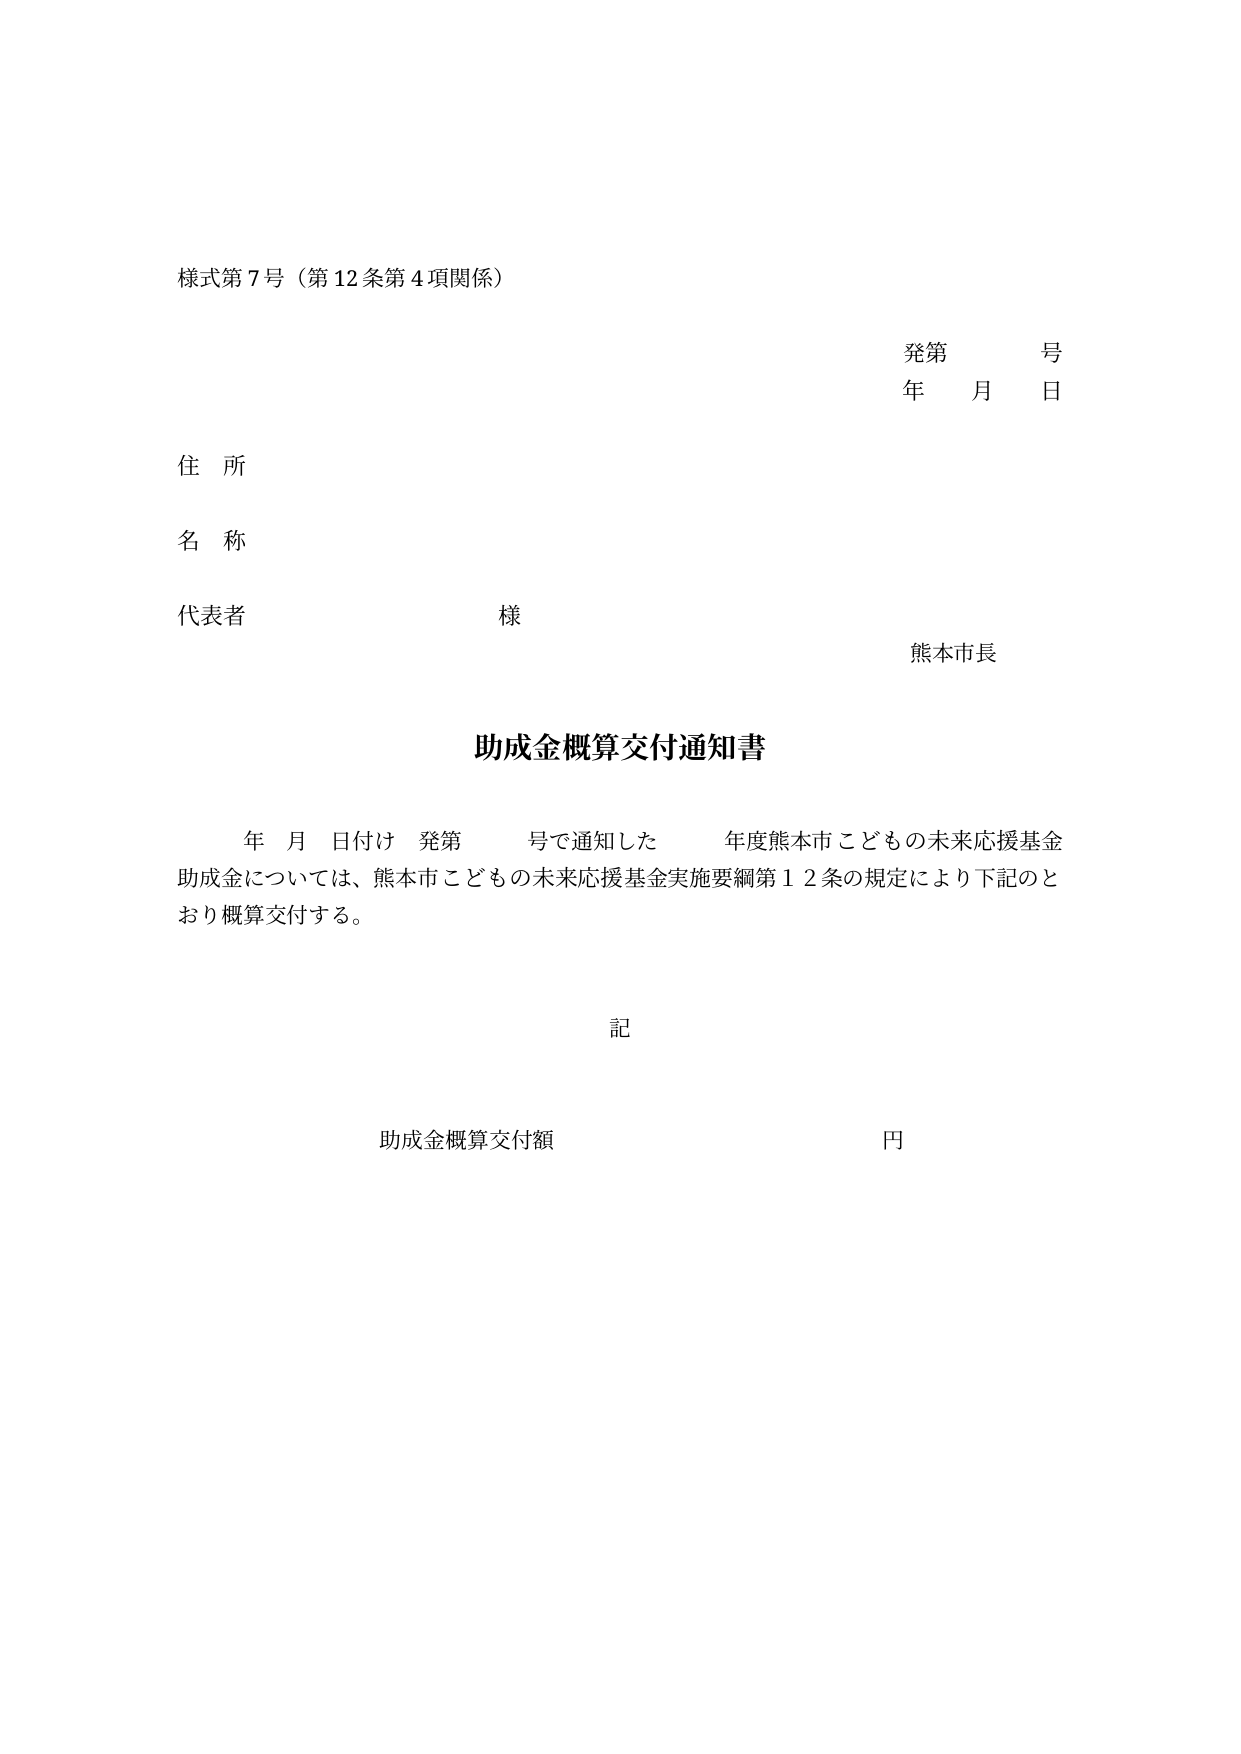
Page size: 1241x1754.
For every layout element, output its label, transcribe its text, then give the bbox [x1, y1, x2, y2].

text 代表者 様 [177, 596, 1063, 633]
text 助成金概算交付通知書 [177, 708, 1063, 783]
text 年 月 日 [177, 371, 1063, 408]
text 発第 号 [177, 333, 1063, 371]
text 様式第7号（第12条第4項関係） [177, 258, 1063, 296]
text 熊本市長 [177, 633, 997, 671]
text 助成金概算交付額 円 [177, 1121, 1063, 1158]
subtitle 記 [177, 1008, 1063, 1046]
text 名 称 [177, 521, 1063, 558]
text 年 月 日付け 発第 号で通知した 年度熊本市こどもの未来応援基金助成金については、熊本市こどもの未来応援基金実施要綱第１２条の規定により下記のとおり概算交付する。 [177, 821, 1063, 933]
text 住 所 [177, 446, 1063, 483]
